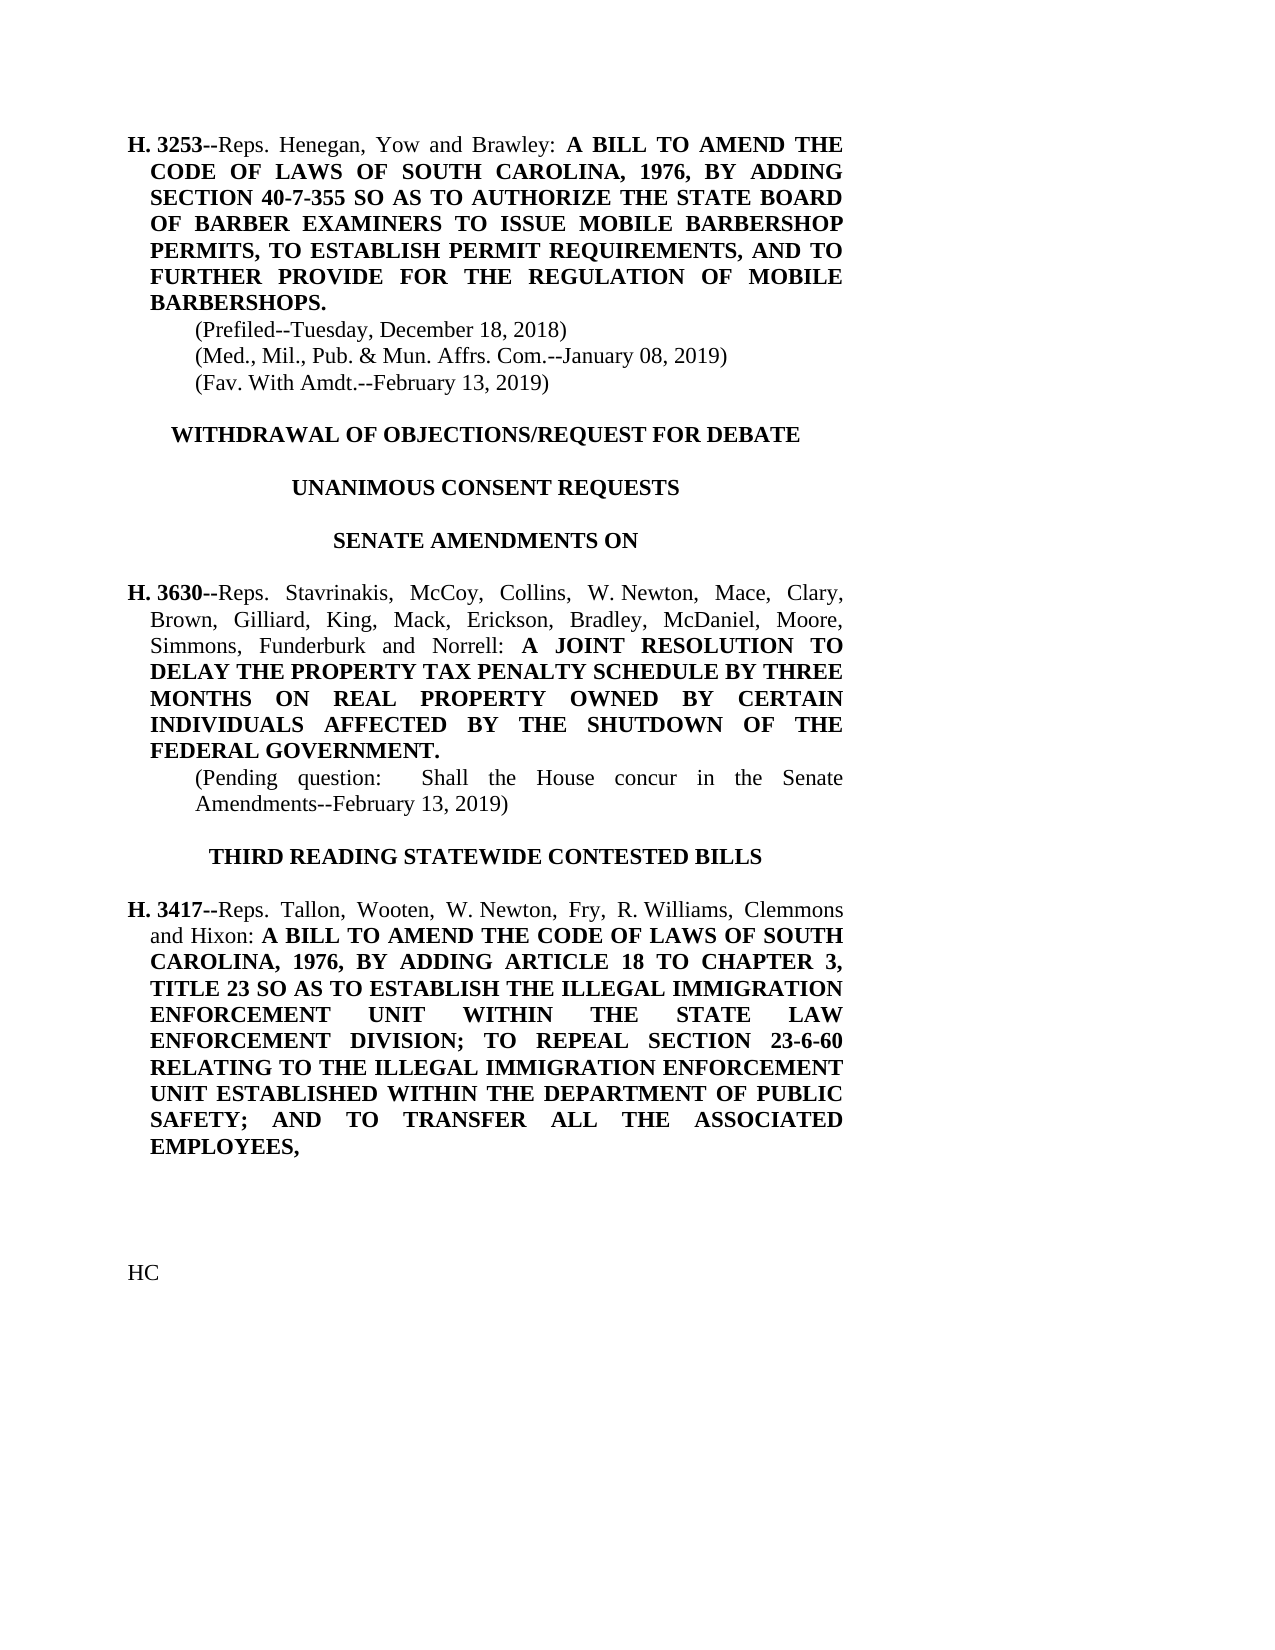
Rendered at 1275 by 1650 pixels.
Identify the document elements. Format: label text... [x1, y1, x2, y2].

text UNANIMOUS CONSENT REQUESTS [127, 474, 844, 500]
text (Prefiled--Tuesday, December 18, 2018) [195, 316, 844, 342]
text H. 3630--Reps. Stavrinakis, McCoy, Collins, W. Newton, Mace, Clary, Brown, Gilliard, King, Mack, Erickson, Bradley, McDaniel, Moore, Simmons, Funderburk and Norrell: A JOINT RESOLUTION TO DELAY THE PROPERTY TAX PENALTY SCHEDULE BY THREE MONTHS ON REAL PROPERTY OWNED BY CERTAIN INDIVIDUALS AFFECTED BY THE SHUTDOWN OF THE FEDERAL GOVERNMENT. [127, 579, 844, 764]
text SENATE AMENDMENTS ON [127, 527, 844, 553]
text THIRD READING STATEWIDE CONTESTED BILLS [127, 843, 844, 869]
text (Fav. With Amdt.--February 13, 2019) [195, 368, 844, 395]
text H. 3417--Reps. Tallon, Wooten, W. Newton, Fry, R. Williams, Clemmons and Hixon: A BILL TO AMEND THE CODE OF LAWS OF SOUTH CAROLINA, 1976, BY ADDING ARTICLE 18 TO CHAPTER 3, TITLE 23 SO AS TO ESTABLISH THE ILLEGAL IMMIGRATION ENFORCEMENT UNIT WITHIN THE STATE LAW ENFORCEMENT DIVISION; TO REPEAL SECTION 23-6-60 RELATING TO THE ILLEGAL IMMIGRATION ENFORCEMENT UNIT ESTABLISHED WITHIN THE DEPARTMENT OF PUBLIC SAFETY; AND TO TRANSFER ALL THE ASSOCIATED EMPLOYEES, [127, 896, 844, 1186]
text (Pending question: Shall the House concur in the Senate Amendments--February 13, 2019) [195, 764, 844, 817]
text WITHDRAWAL OF OBJECTIONS/REQUEST FOR DEBATE [127, 421, 844, 448]
text (Med., Mil., Pub. & Mun. Affrs. Com.--January 08, 2019) [195, 342, 844, 368]
text H. 3253--Reps. Henegan, Yow and Brawley: A BILL TO AMEND THE CODE OF LAWS OF SOUTH CAROLINA, 1976, BY ADDING SECTION 40-7-355 SO AS TO AUTHORIZE THE STATE BOARD OF BARBER EXAMINERS TO ISSUE MOBILE BARBERSHOP PERMITS, TO ESTABLISH PERMIT REQUIREMENTS, AND TO FURTHER PROVIDE FOR THE REGULATION OF MOBILE BARBERSHOPS. [127, 131, 844, 316]
